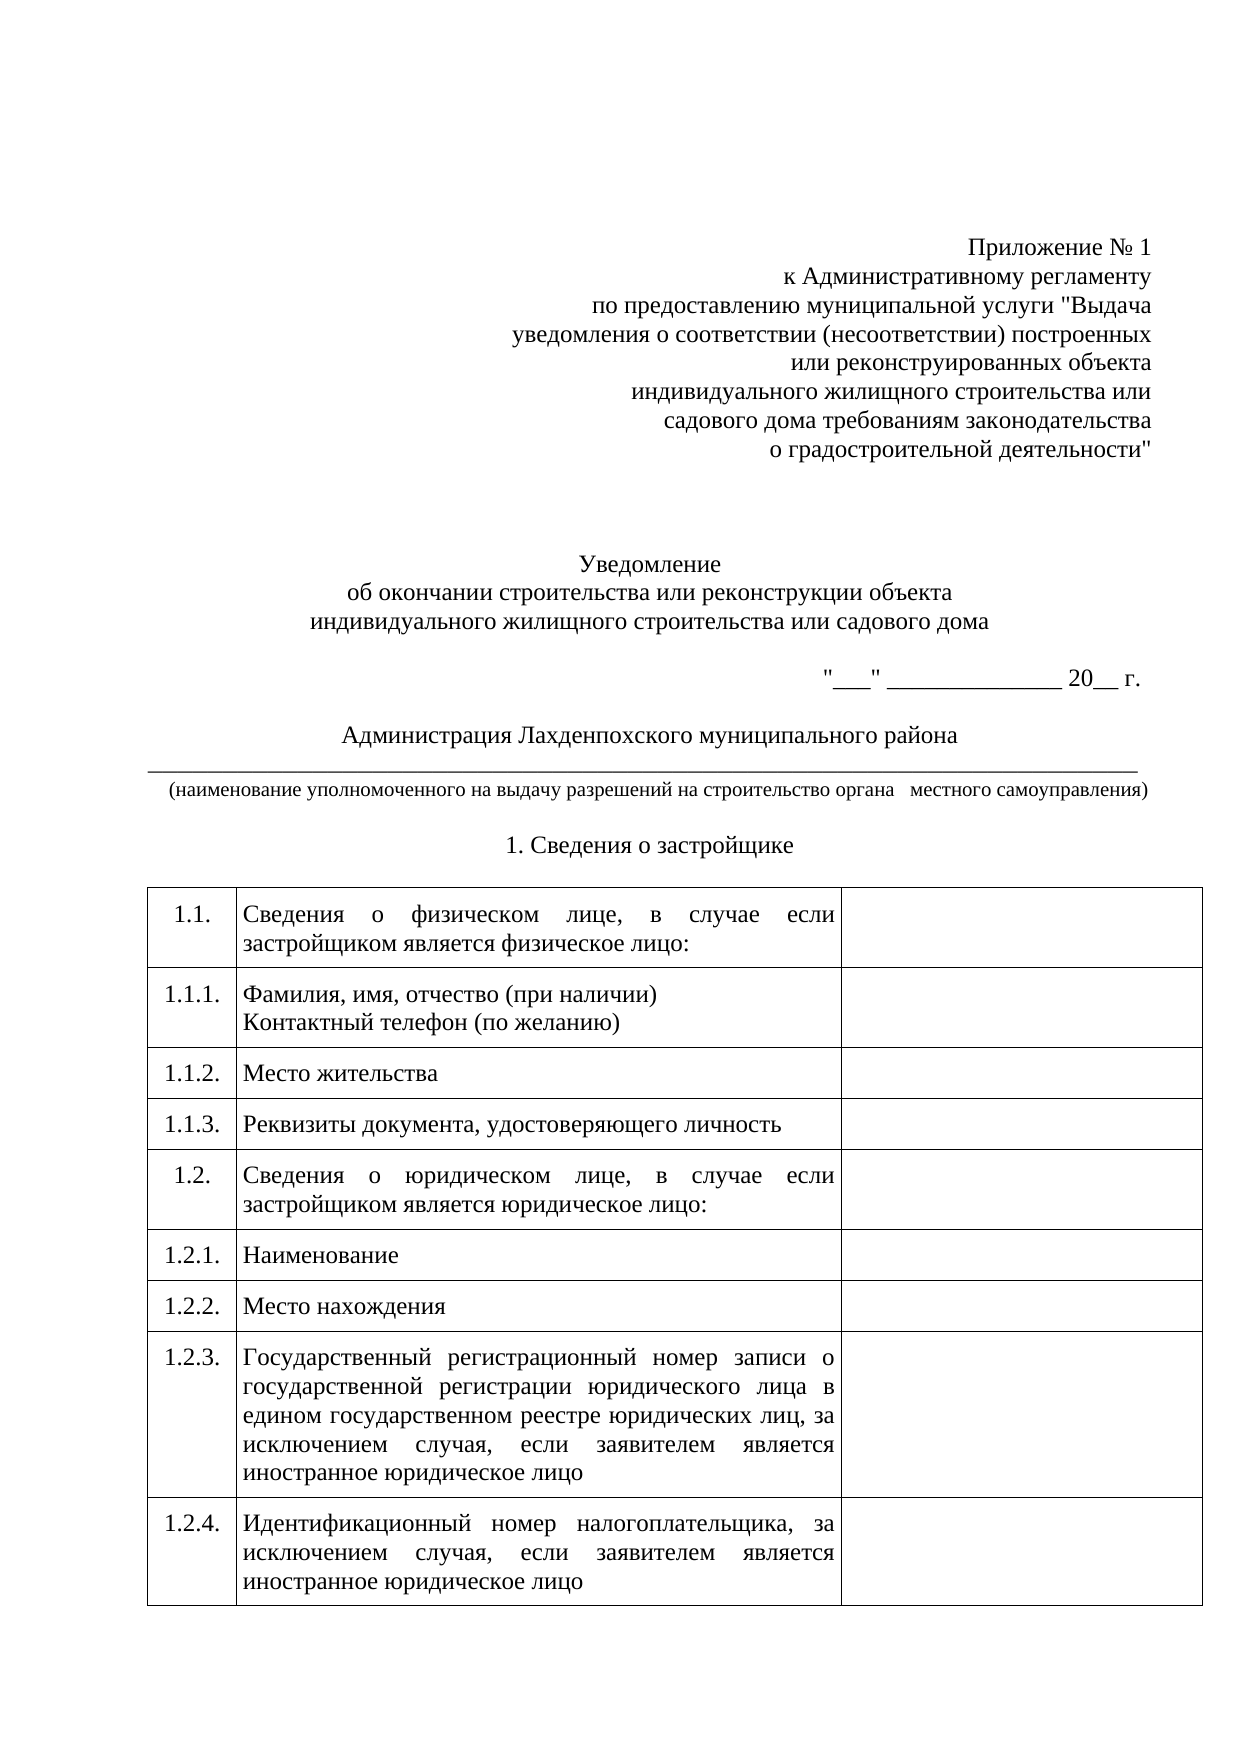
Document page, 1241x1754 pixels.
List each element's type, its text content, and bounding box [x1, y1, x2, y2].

table_cell 1.2.3. [148, 1332, 236, 1497]
table_cell 1.1.2. [148, 1048, 236, 1098]
table_cell [842, 1230, 1202, 1280]
text уведомления о соответствии (несоответствии) построенных [148, 319, 1152, 347]
table_cell 1.2.2. [148, 1281, 236, 1331]
text 1. Сведения о застройщике [148, 830, 1152, 858]
text (наименование уполномоченного на выдачу разрешений на строительство органа местного самоуправления) [148, 777, 1152, 801]
table_cell [842, 1048, 1202, 1098]
table_header Сведения о физическом лице, в случае если застройщиком является физическое лицо: [237, 888, 841, 967]
table_cell Государственный регистрационный номер записи о государственной регистрации юридического лица в едином государственном реестре юридических лиц, за исключением случая, если заявителем является иностранное юридическое лицо [237, 1332, 841, 1497]
table_cell [842, 1332, 1202, 1497]
text садового дома требованиям законодательства [148, 405, 1152, 434]
table_cell [842, 1150, 1202, 1229]
text к Административному регламенту [148, 261, 1152, 290]
text Уведомление [148, 549, 1152, 577]
text индивидуального жилищного строительства или [148, 376, 1152, 405]
table_cell 1.1.1. [148, 968, 236, 1047]
text "___" ______________ 20__ г. [148, 663, 1152, 692]
table_cell Идентификационный номер налогоплательщика, за исключением случая, если заявителем является иностранное юридическое лицо [237, 1498, 841, 1605]
text __________________________________________________________________ [148, 749, 1152, 777]
table_cell [842, 968, 1202, 1047]
table_cell 1.2. [148, 1150, 236, 1229]
text по предоставлению муниципальной услуги "Выдача [148, 290, 1152, 319]
table_cell Сведения о юридическом лице, в случае если застройщиком является юридическое лицо: [237, 1150, 841, 1229]
table_cell [842, 1099, 1202, 1149]
table_header 1.1. [148, 888, 236, 967]
text Администрация Лахденпохского муниципального района [148, 720, 1152, 749]
table_cell 1.2.1. [148, 1230, 236, 1280]
table_cell [842, 1498, 1202, 1605]
table_cell Фамилия, имя, отчество (при наличии) Контактный телефон (по желанию) [237, 968, 841, 1047]
table_cell [842, 1281, 1202, 1331]
table_cell 1.2.4. [148, 1498, 236, 1605]
text об окончании строительства или реконструкции объекта [148, 577, 1152, 606]
text о градостроительной деятельности" [148, 434, 1152, 462]
table_cell 1.1.3. [148, 1099, 236, 1149]
table_cell Реквизиты документа, удостоверяющего личность [237, 1099, 841, 1149]
text индивидуального жилищного строительства или садового дома [148, 606, 1152, 635]
table_cell Место жительства [237, 1048, 841, 1098]
text Приложение № 1 [148, 232, 1152, 261]
table_header [842, 888, 1202, 967]
table_cell Наименование [237, 1230, 841, 1280]
table_cell Место нахождения [237, 1281, 841, 1331]
text или реконструированных объекта [148, 347, 1152, 376]
